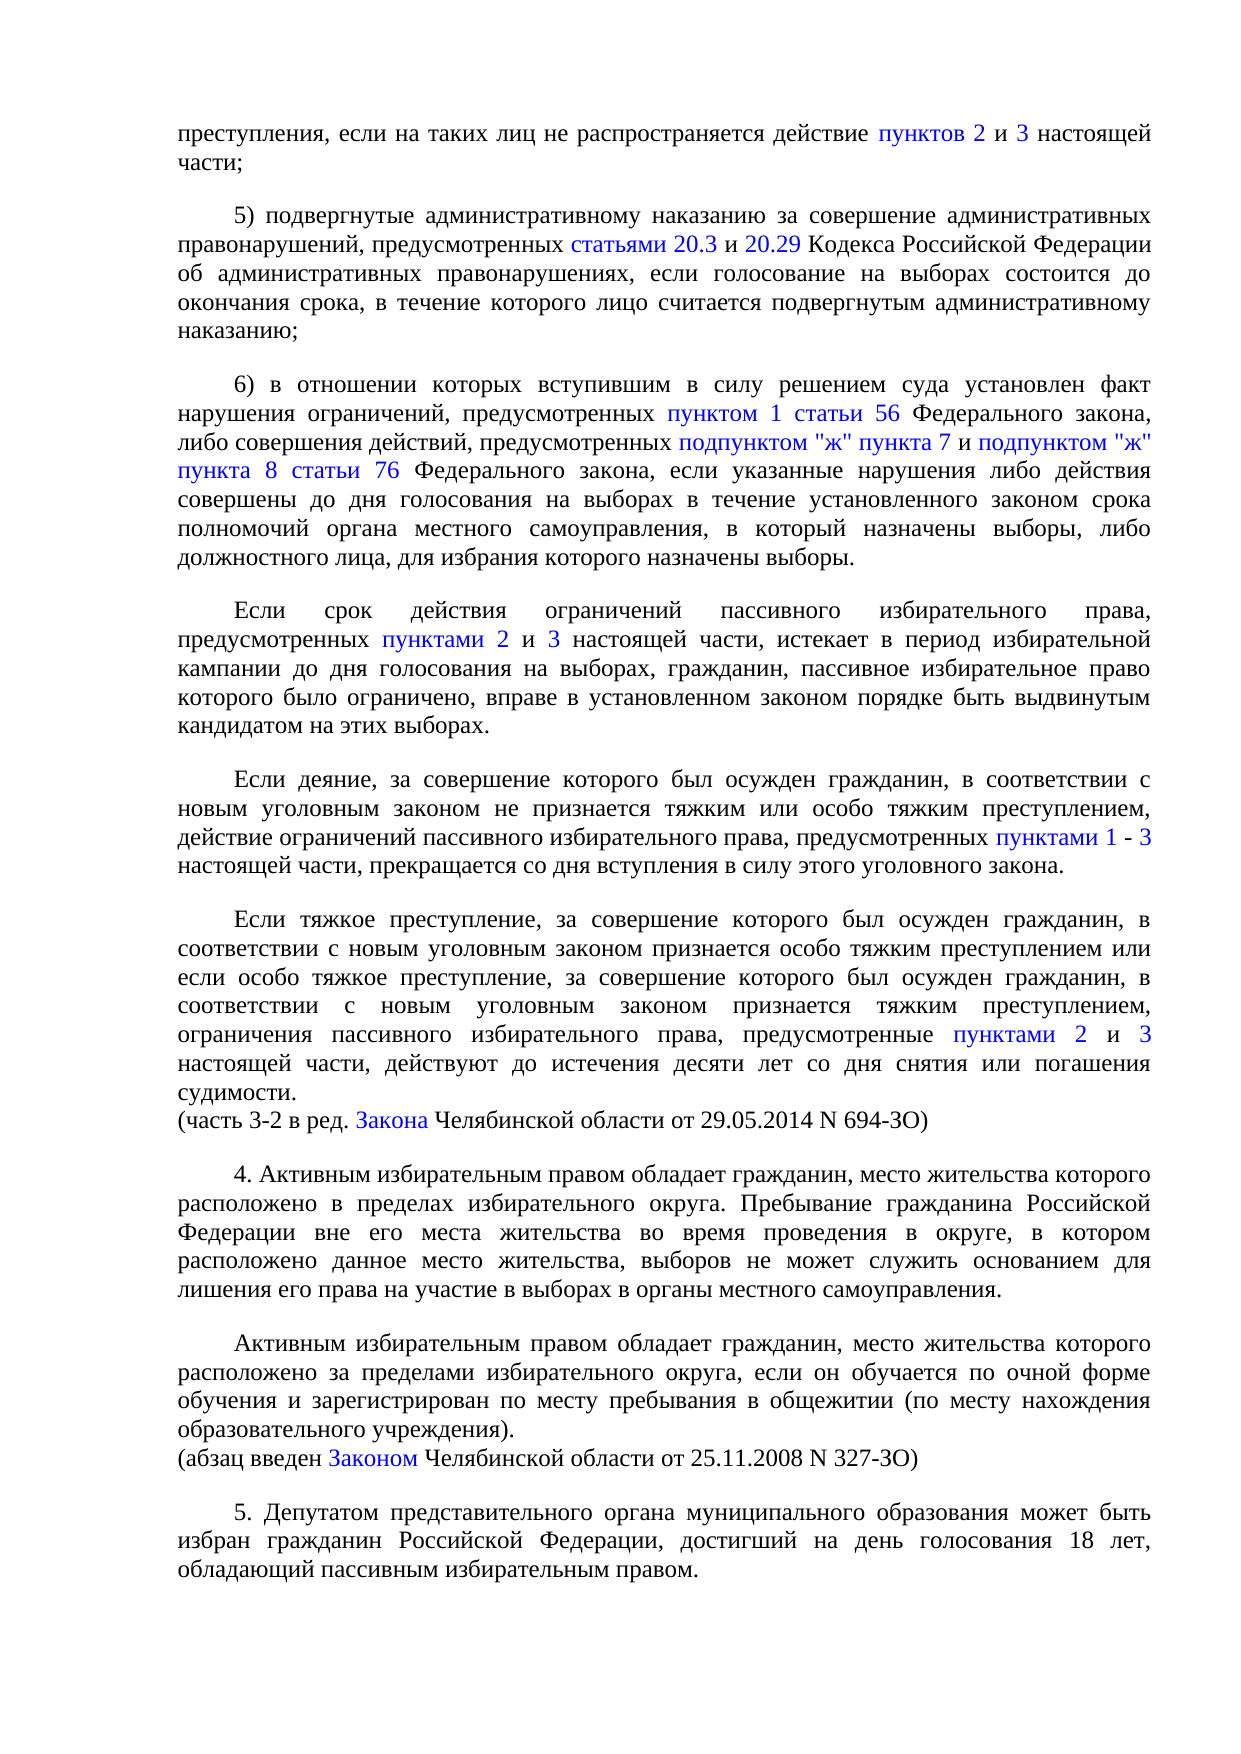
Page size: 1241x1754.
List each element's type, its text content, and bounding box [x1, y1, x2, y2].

text 4. Активным избирательным правом обладает гражданин, место жительства которого расположено в пределах избирательного округа. Пребывание гражданина Российской Федерации вне его места жительства во время проведения в округе, в котором расположено данное место жительства, выборов не может служить основанием для лишения его права на участие в выборах в органы местного самоуправления. [177, 1159, 1152, 1303]
text Если деяние, за совершение которого был осужден гражданин, в соответствии с новым уголовным законом не признается тяжким или особо тяжким преступлением, действие ограничений пассивного избирательного права, предусмотренных пунктами 1 - 3 настоящей части, прекращается со дня вступления в силу этого уголовного закона. [177, 764, 1152, 879]
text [177, 118, 1152, 176]
text 5. Депутатом представительного органа муниципального образования может быть избран гражданин Российской Федерации, достигший на день голосования 18 лет, обладающий пассивным избирательным правом. [177, 1497, 1152, 1583]
text (часть 3-2 в ред. Закона Челябинской области от 29.05.2014 N 694-ЗО) [177, 1106, 1152, 1134]
text Если тяжкое преступление, за совершение которого был осужден гражданин, в соответствии с новым уголовным законом признается особо тяжким преступлением или если особо тяжкое преступление, за совершение которого был осужден гражданин, в соответствии с новым уголовным законом признается тяжким преступлением, ограничения пассивного избирательного права, предусмотренные пунктами 2 и 3 настоящей части, действуют до истечения десяти лет со дня снятия или погашения судимости. [177, 904, 1152, 1106]
text 5) подвергнутые административному наказанию за совершение административных правонарушений, предусмотренных статьями 20.3 и 20.29 Кодекса Российской Федерации об административных правонарушениях, если голосование на выборах состоится до окончания срока, в течение которого лицо считается подвергнутым административному наказанию; [177, 201, 1152, 344]
text (абзац введен Законом Челябинской области от 25.11.2008 N 327-ЗО) [177, 1443, 1152, 1472]
text 6) в отношении которых вступившим в силу решением суда установлен факт нарушения ограничений, предусмотренных пунктом 1 статьи 56 Федерального закона, либо совершения действий, предусмотренных подпунктом "ж" пункта 7 и подпунктом "ж" пункта 8 статьи 76 Федерального закона, если указанные нарушения либо действия совершены до дня голосования на выборах в течение установленного законом срока полномочий органа местного самоуправления, в который назначены выборы, либо должностного лица, для избрания которого назначены выборы. [177, 369, 1152, 571]
text Активным избирательным правом обладает гражданин, место жительства которого расположено за пределами избирательного округа, если он обучается по очной форме обучения и зарегистрирован по месту пребывания в общежитии (по месту нахождения образовательного учреждения). [177, 1328, 1152, 1443]
text Если срок действия ограничений пассивного избирательного права, предусмотренных пунктами 2 и 3 настоящей части, истекает в период избирательной кампании до дня голосования на выборах, гражданин, пассивное избирательное право которого было ограничено, вправе в установленном законом порядке быть выдвинутым кандидатом на этих выборах. [177, 596, 1152, 739]
